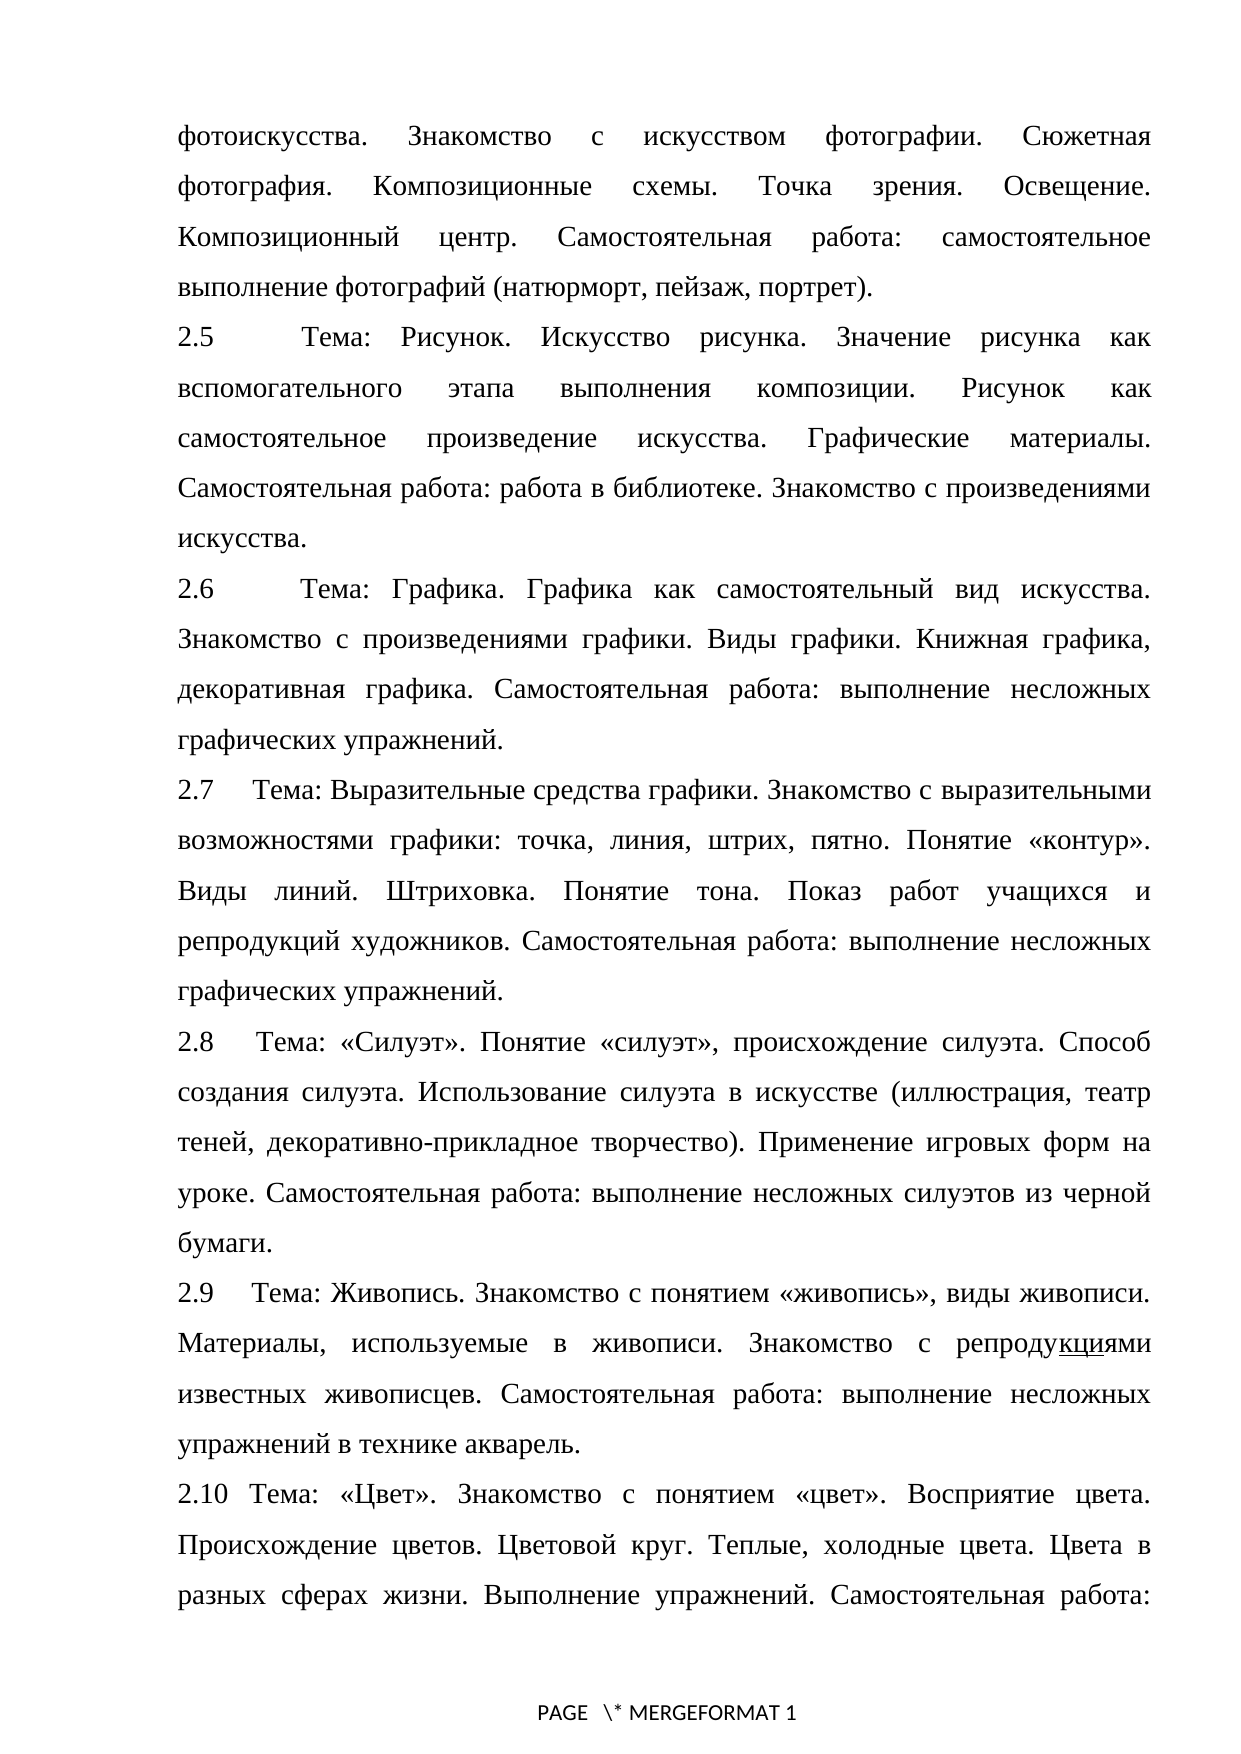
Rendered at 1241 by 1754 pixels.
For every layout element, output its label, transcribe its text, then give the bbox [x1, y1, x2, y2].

text фотоискусства. Знакомство с искусством фотографии. Сюжетная фотография. Композиционные схемы. Точка зрения. Освещение. Композиционный центр. Самостоятельная работа: самостоятельное выполнение фотографий (натюрморт, пейзаж, портрет). [177, 118, 1152, 303]
text 2.6 Тема: Графика. Графика как самостоятельный вид искусства. Знакомство с произведениями графики. Виды графики. Книжная графика, декоративная графика. Самостоятельная работа: выполнение несложных графических упражнений. [177, 571, 1152, 755]
text 2.7 Тема: Выразительные средства графики. Знакомство с выразительными возможностями графики: точка, линия, штрих, пятно. Понятие «контур». Виды линий. Штриховка. Понятие тона. Показ работ учащихся и репродукций художников. Самостоятельная работа: выполнение несложных графических упражнений. [177, 772, 1152, 1007]
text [177, 1477, 1152, 1611]
text 2.5 Тема: Рисунок. Искусство рисунка. Значение рисунка как вспомогательного этапа выполнения композиции. Рисунок как самостоятельное произведение искусства. Графические материалы. Самостоятельная работа: работа в библиотеке. Знакомство с произведениями искусства. [177, 319, 1152, 554]
text 2.9 Тема: Живопись. Знакомство с понятием «живопись», виды живописи. Материалы, используемые в живописи. Знакомство с репродукциями известных живописцев. Самостоятельная работа: выполнение несложных упражнений в технике акварель. [177, 1275, 1152, 1460]
text 2.8 Тема: «Силуэт». Понятие «силуэт», происхождение силуэта. Способ создания силуэта. Использование силуэта в искусстве (иллюстрация, театр теней, декоративно-прикладное творчество). Применение игровых форм на уроке. Самостоятельная работа: выполнение несложных силуэтов из черной бумаги. [177, 1024, 1152, 1258]
